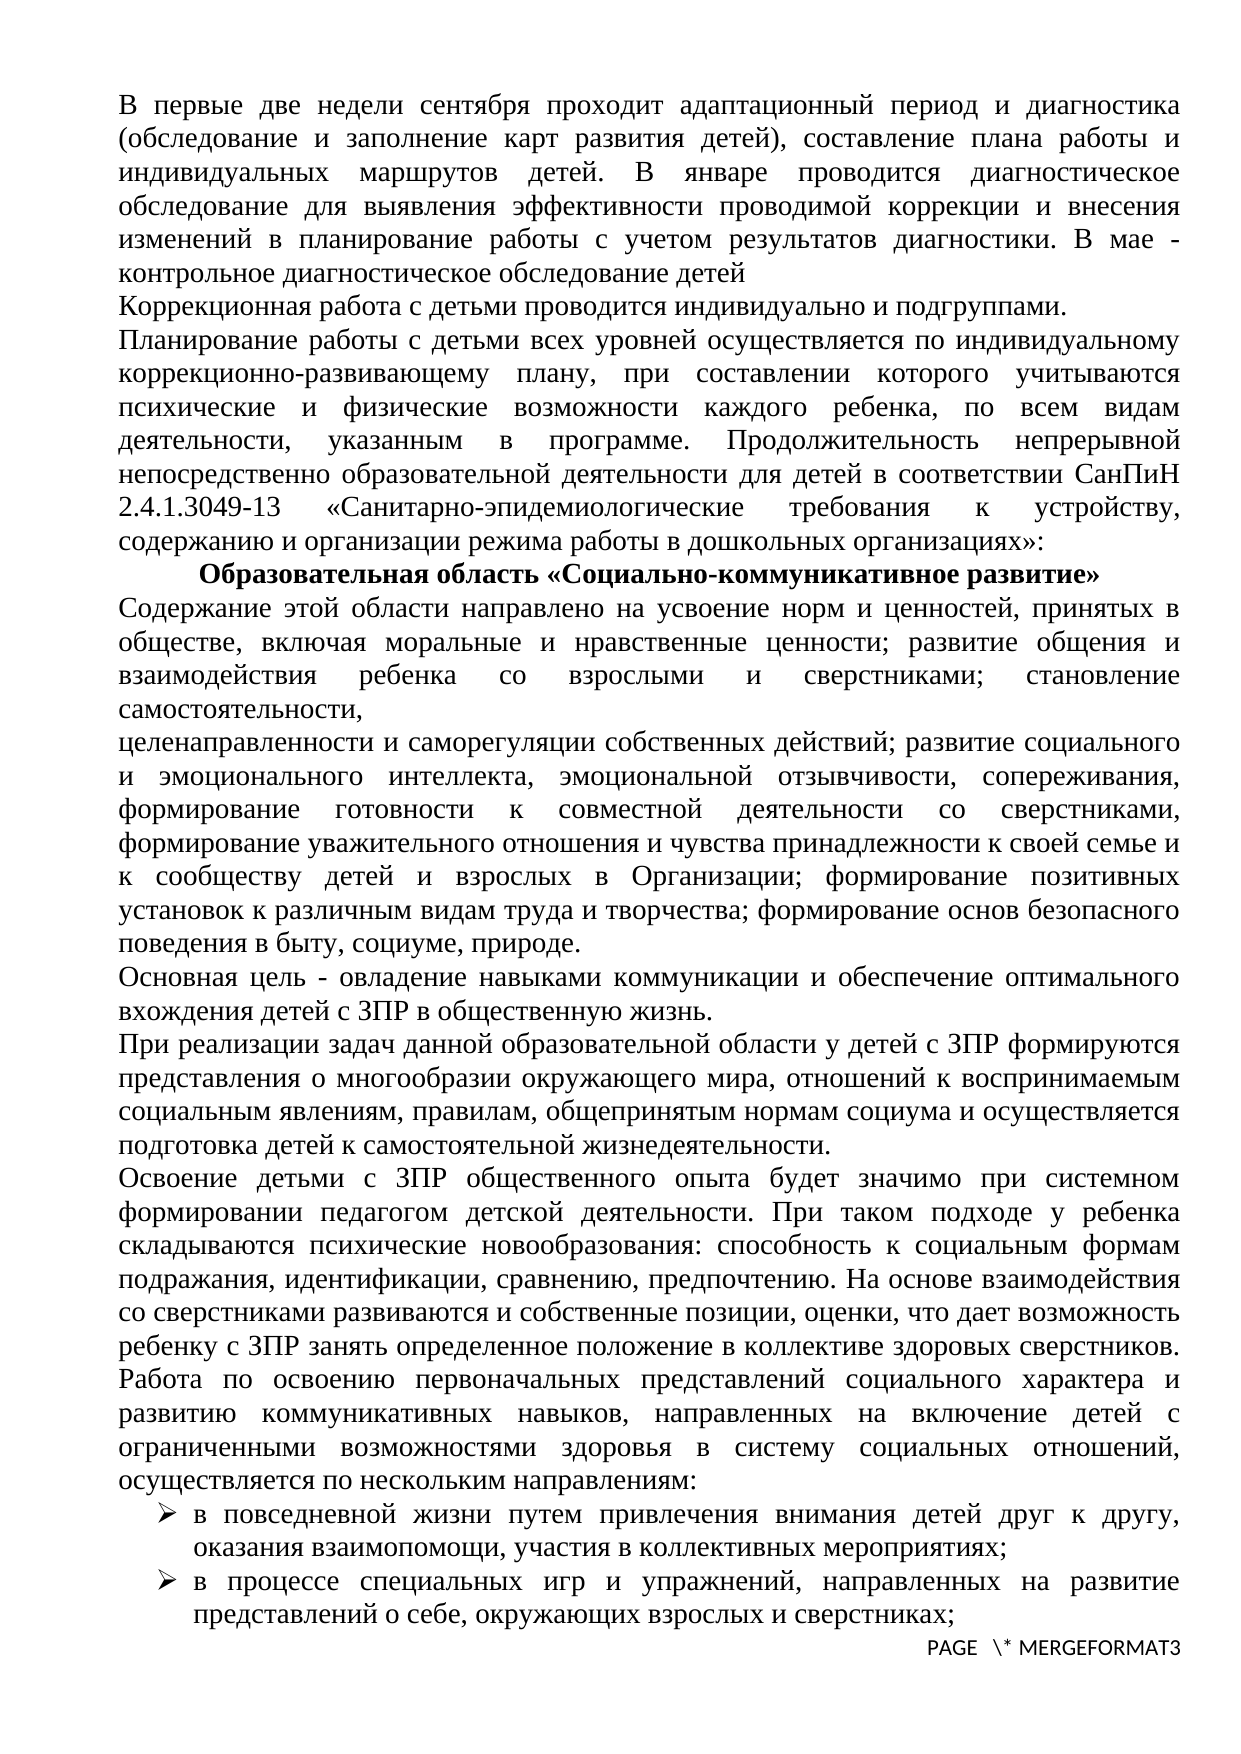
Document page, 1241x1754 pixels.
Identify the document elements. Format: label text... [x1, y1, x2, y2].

text Коррекционная работа с детьми проводится индивидуально и подгруппами. [118, 288, 1181, 322]
text Образовательная область «Социально-коммуникативное развитие» [118, 557, 1181, 590]
text Освоение детьми с ЗПР общественного опыта будет значимо при системном формировании педагогом детской деятельности. При таком подходе у ребенка складываются психические новообразования: способность к социальным формам подражания, идентификации, сравнению, предпочтению. На основе взаимодействия со сверстниками развиваются и собственные позиции, оценки, что дает возможность ребенку с ЗПР занять определенное положение в коллективе здоровых сверстников. Работа по освоению первоначальных представлений социального характера и развитию коммуникативных навыков, направленных на включение детей с ограниченными возможностями здоровья в систему социальных отношений, осуществляется по нескольким направлениям: [118, 1160, 1181, 1496]
text Планирование работы с детьми всех уровней осуществляется по индивидуальному коррекционно-развивающему плану, при составлении которого учитываются психические и физические возможности каждого ребенка, по всем видам деятельности, указанным в программе. Продолжительность непрерывной непосредственно образовательной деятельности для детей в соответствии СанПиН 2.4.1.3049-13 «Санитарно-эпидемиологические требования к устройству, содержанию и организации режима работы в дошкольных организациях»: [118, 322, 1181, 557]
list в повседневной жизни путем привлечения внимания детей друг к другу, оказания взаимопомощи, участия в коллективных мероприятиях; [156, 1496, 1181, 1563]
text При реализации задач данной образовательной области у детей с ЗПР формируются представления о многообразии окружающего мира, отношений к воспринимаемым социальным явлениям, правилам, общепринятым нормам социума и осуществляется подготовка детей к самостоятельной жизнедеятельности. [118, 1026, 1181, 1160]
text В первые две недели сентября проходит адаптационный период и диагностика (обследование и заполнение карт развития детей), составление плана работы и индивидуальных маршрутов детей. В январе проводится диагностическое обследование для выявления эффективности проводимой коррекции и внесения изменений в планирование работы с учетом результатов диагностики. В мае - контрольное диагностическое обследование детей [118, 87, 1181, 288]
text Содержание этой области направлено на усвоение норм и ценностей, принятых в обществе, включая моральные и нравственные ценности; развитие общения и взаимодействия ребенка со взрослыми и сверстниками; становление самостоятельности, [118, 590, 1181, 724]
text Основная цель - овладение навыками коммуникации и обеспечение оптимального вхождения детей с ЗПР в общественную жизнь. [118, 959, 1181, 1026]
list в процессе специальных игр и упражнений, направленных на развитие представлений о себе, окружающих взрослых и сверстниках; [156, 1563, 1181, 1630]
text целенаправленности и саморегуляции собственных действий; развитие социального и эмоционального интеллекта, эмоциональной отзывчивости, сопереживания, формирование готовности к совместной деятельности со сверстниками, формирование уважительного отношения и чувства принадлежности к своей семье и к сообществу детей и взрослых в Организации; формирование позитивных установок к различным видам труда и творчества; формирование основ безопасного поведения в быту, социуме, природе. [118, 724, 1181, 959]
